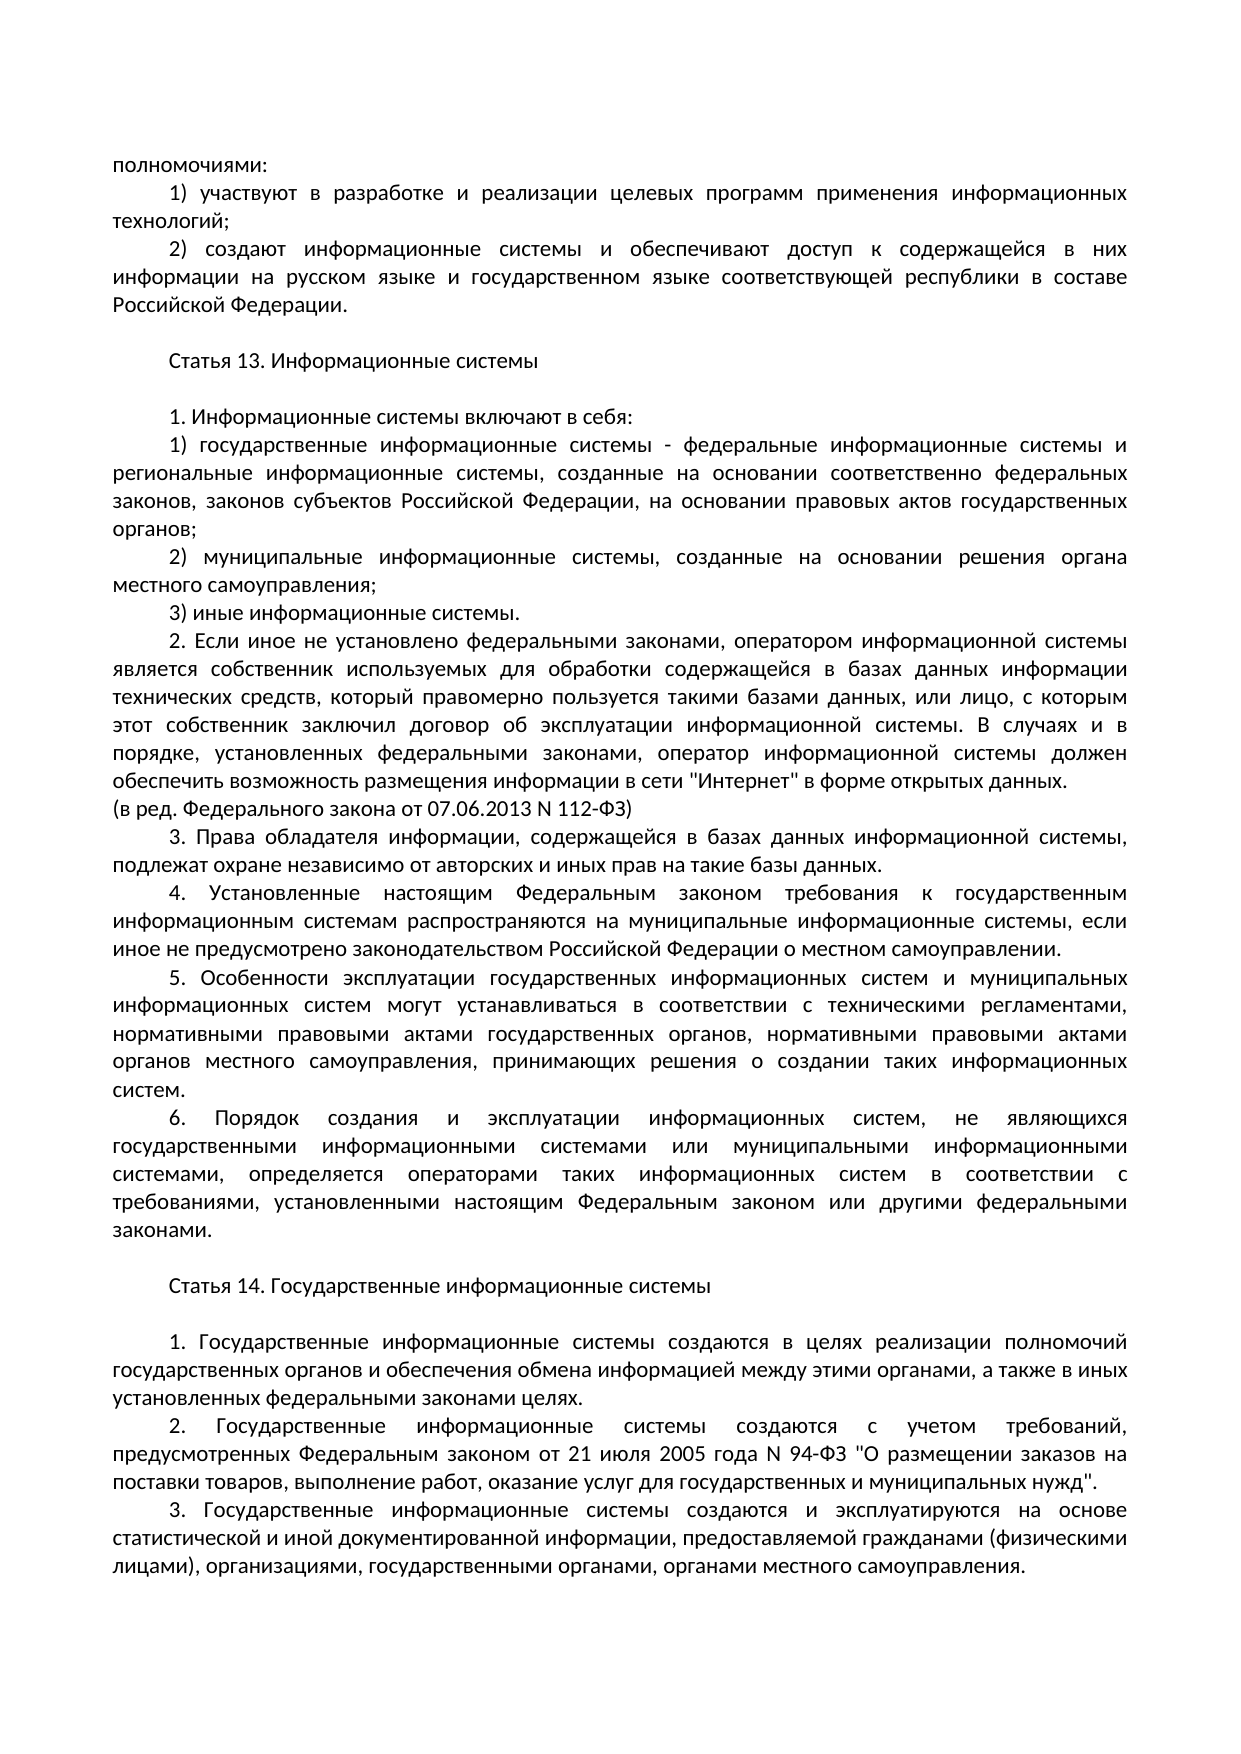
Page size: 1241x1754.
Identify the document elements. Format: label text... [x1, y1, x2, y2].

text 1. Информационные системы включают в себя: [112, 402, 1128, 430]
text 1) государственные информационные системы - федеральные информационные системы и региональные информационные системы, созданные на основании соответственно федеральных законов, законов субъектов Российской Федерации, на основании правовых актов государственных органов; [112, 430, 1128, 542]
text 3. Государственные информационные системы создаются и эксплуатируются на основе статистической и иной документированной информации, предоставляемой гражданами (физическими лицами), организациями, государственными органами, органами местного самоуправления. [112, 1495, 1128, 1579]
text 1) участвуют в разработке и реализации целевых программ применения информационных технологий; [112, 178, 1128, 234]
text 2. Если иное не установлено федеральными законами, оператором информационной системы является собственник используемых для обработки содержащейся в базах данных информации технических средств, который правомерно пользуется такими базами данных, или лицо, с которым этот собственник заключил договор об эксплуатации информационной системы. В случаях и в порядке, установленных федеральными законами, оператор информационной системы должен обеспечить возможность размещения информации в сети "Интернет" в форме открытых данных. [112, 626, 1128, 794]
text 3. Права обладателя информации, содержащейся в базах данных информационной системы, подлежат охране независимо от авторских и иных прав на такие базы данных. [112, 822, 1128, 878]
text 2) создают информационные системы и обеспечивают доступ к содержащейся в них информации на русском языке и государственном языке соответствующей республики в составе Российской Федерации. [112, 234, 1128, 318]
text 2. Государственные информационные системы создаются с учетом требований, предусмотренных Федеральным законом от 21 июля 2005 года N 94-ФЗ "О размещении заказов на поставки товаров, выполнение работ, оказание услуг для государственных и муниципальных нужд". [112, 1411, 1128, 1495]
text 3) иные информационные системы. [112, 598, 1128, 626]
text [112, 150, 1128, 178]
text (в ред. Федерального закона от 07.06.2013 N 112-ФЗ) [112, 794, 1128, 822]
text Статья 14. Государственные информационные системы [112, 1271, 1128, 1299]
text 1. Государственные информационные системы создаются в целях реализации полномочий государственных органов и обеспечения обмена информацией между этими органами, а также в иных установленных федеральными законами целях. [112, 1327, 1128, 1411]
text Статья 13. Информационные системы [112, 346, 1128, 374]
text 4. Установленные настоящим Федеральным законом требования к государственным информационным системам распространяются на муниципальные информационные системы, если иное не предусмотрено законодательством Российской Федерации о местном самоуправлении. [112, 878, 1128, 963]
text 5. Особенности эксплуатации государственных информационных систем и муниципальных информационных систем могут устанавливаться в соответствии с техническими регламентами, нормативными правовыми актами государственных органов, нормативными правовыми актами органов местного самоуправления, принимающих решения о создании таких информационных систем. [112, 963, 1128, 1103]
text 2) муниципальные информационные системы, созданные на основании решения органа местного самоуправления; [112, 542, 1128, 598]
text 6. Порядок создания и эксплуатации информационных систем, не являющихся государственными информационными системами или муниципальными информационными системами, определяется операторами таких информационных систем в соответствии с требованиями, установленными настоящим Федеральным законом или другими федеральными законами. [112, 1103, 1128, 1243]
